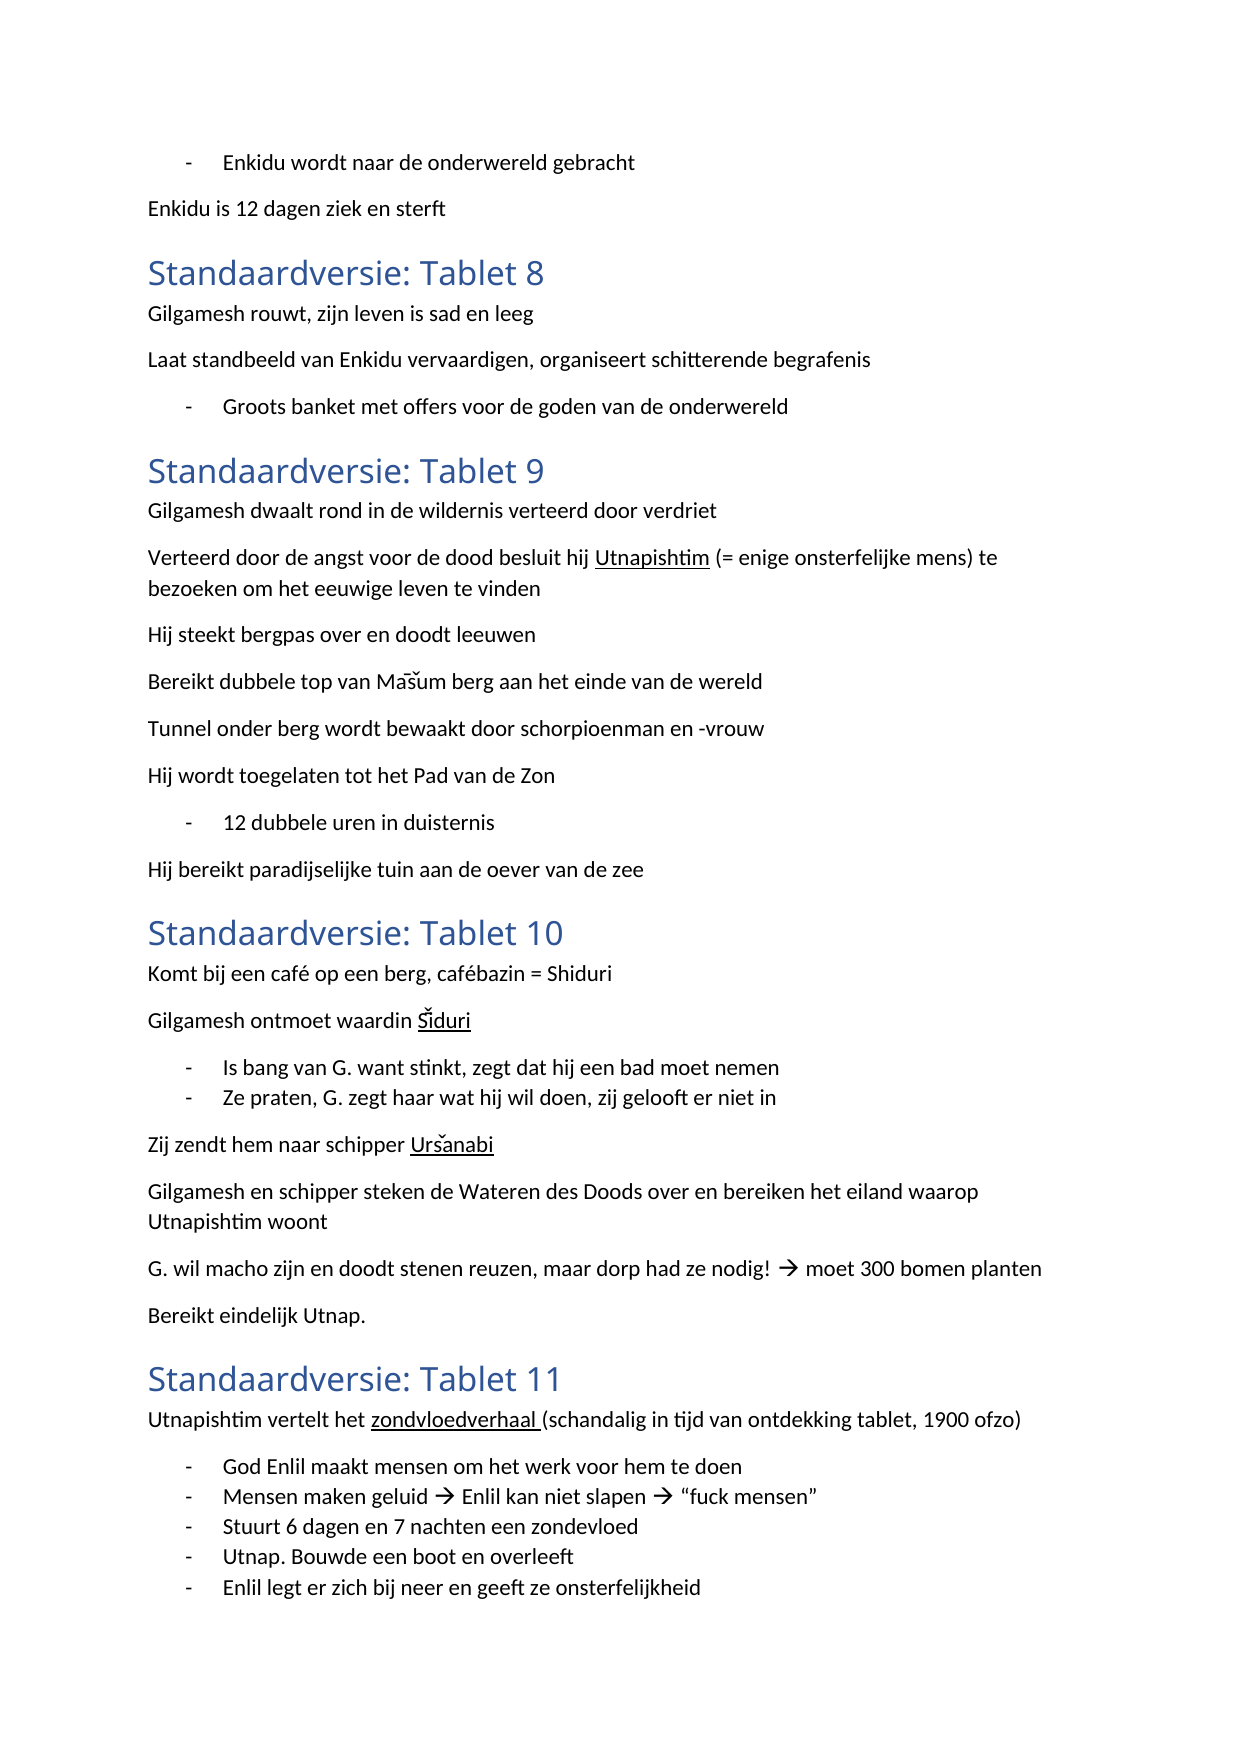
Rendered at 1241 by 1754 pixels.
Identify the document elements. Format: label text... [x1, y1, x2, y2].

list Groots banket met offers voor de goden van de onderwereld [185, 392, 1093, 420]
text Hij wordt toegelaten tot het Pad van de Zon [148, 761, 1093, 789]
subtitle Standaardversie: Tablet 8 [148, 250, 1093, 295]
text G. wil macho zijn en doodt stenen reuzen, maar dorp had ze nodig! moet 300 bomen planten [148, 1254, 1093, 1282]
subtitle Standaardversie: Tablet 11 [148, 1356, 1093, 1401]
subtitle Standaardversie: Tablet 9 [148, 448, 1093, 493]
text Gilgamesh dwaalt rond in de wildernis verteerd door verdriet [148, 497, 1093, 524]
text Bereikt dubbele top van Māšum berg aan het einde van de wereld [148, 667, 1093, 695]
text Hij steekt bergpas over en doodt leeuwen [148, 621, 1093, 648]
list Utnap. Bouwde een boot en overleeft [185, 1542, 1093, 1570]
list 12 dubbele uren in duisternis [185, 808, 1093, 836]
subtitle Standaardversie: Tablet 10 [148, 910, 1093, 956]
text Zij zendt hem naar schipper Uršanabi [148, 1130, 1093, 1158]
list God Enlil maakt mensen om het werk voor hem te doen [185, 1452, 1093, 1480]
text Bereikt eindelijk Utnap. [148, 1301, 1093, 1329]
list Enlil legt er zich bij neer en geeft ze onsterfelijkheid [185, 1573, 1093, 1601]
text Hij bereikt paradijselijke tuin aan de oever van de zee [148, 855, 1093, 883]
list Enkidu wordt naar de onderwereld gebracht [185, 148, 1093, 176]
list Ze praten, G. zegt haar wat hij wil doen, zij gelooft er niet in [185, 1083, 1093, 1111]
text Gilgamesh en schipper steken de Wateren des Doods over en bereiken het eiland waarop Utnapishtim woont [148, 1177, 1093, 1235]
text Gilgamesh rouwt, zijn leven is sad en leeg [148, 299, 1093, 327]
list Stuurt 6 dagen en 7 nachten een zondevloed [185, 1512, 1093, 1540]
text Gilgamesh ontmoet waardin S̄̌iduri [148, 1006, 1093, 1034]
text Tunnel onder berg wordt bewaakt door schorpioenman en -vrouw [148, 714, 1093, 742]
text Verteerd door de angst voor de dood besluit hij Utnapishtim (= enige onsterfelijke mens) te bezoeken om het eeuwige leven te vinden [148, 543, 1093, 602]
list Mensen maken geluid Enlil kan niet slapen “fuck mensen” [185, 1482, 1093, 1510]
text Laat standbeeld van Enkidu vervaardigen, organiseert schitterende begrafenis [148, 346, 1093, 373]
text Komt bij een café op een berg, cafébazin = Shiduri [148, 959, 1093, 987]
text Enkidu is 12 dagen ziek en sterft [148, 194, 1093, 222]
list Is bang van G. want stinkt, zegt dat hij een bad moet nemen [185, 1053, 1093, 1081]
text Utnapishtim vertelt het zondvloedverhaal (schandalig in tijd van ontdekking tablet, 1900 ofzo) [148, 1405, 1093, 1433]
